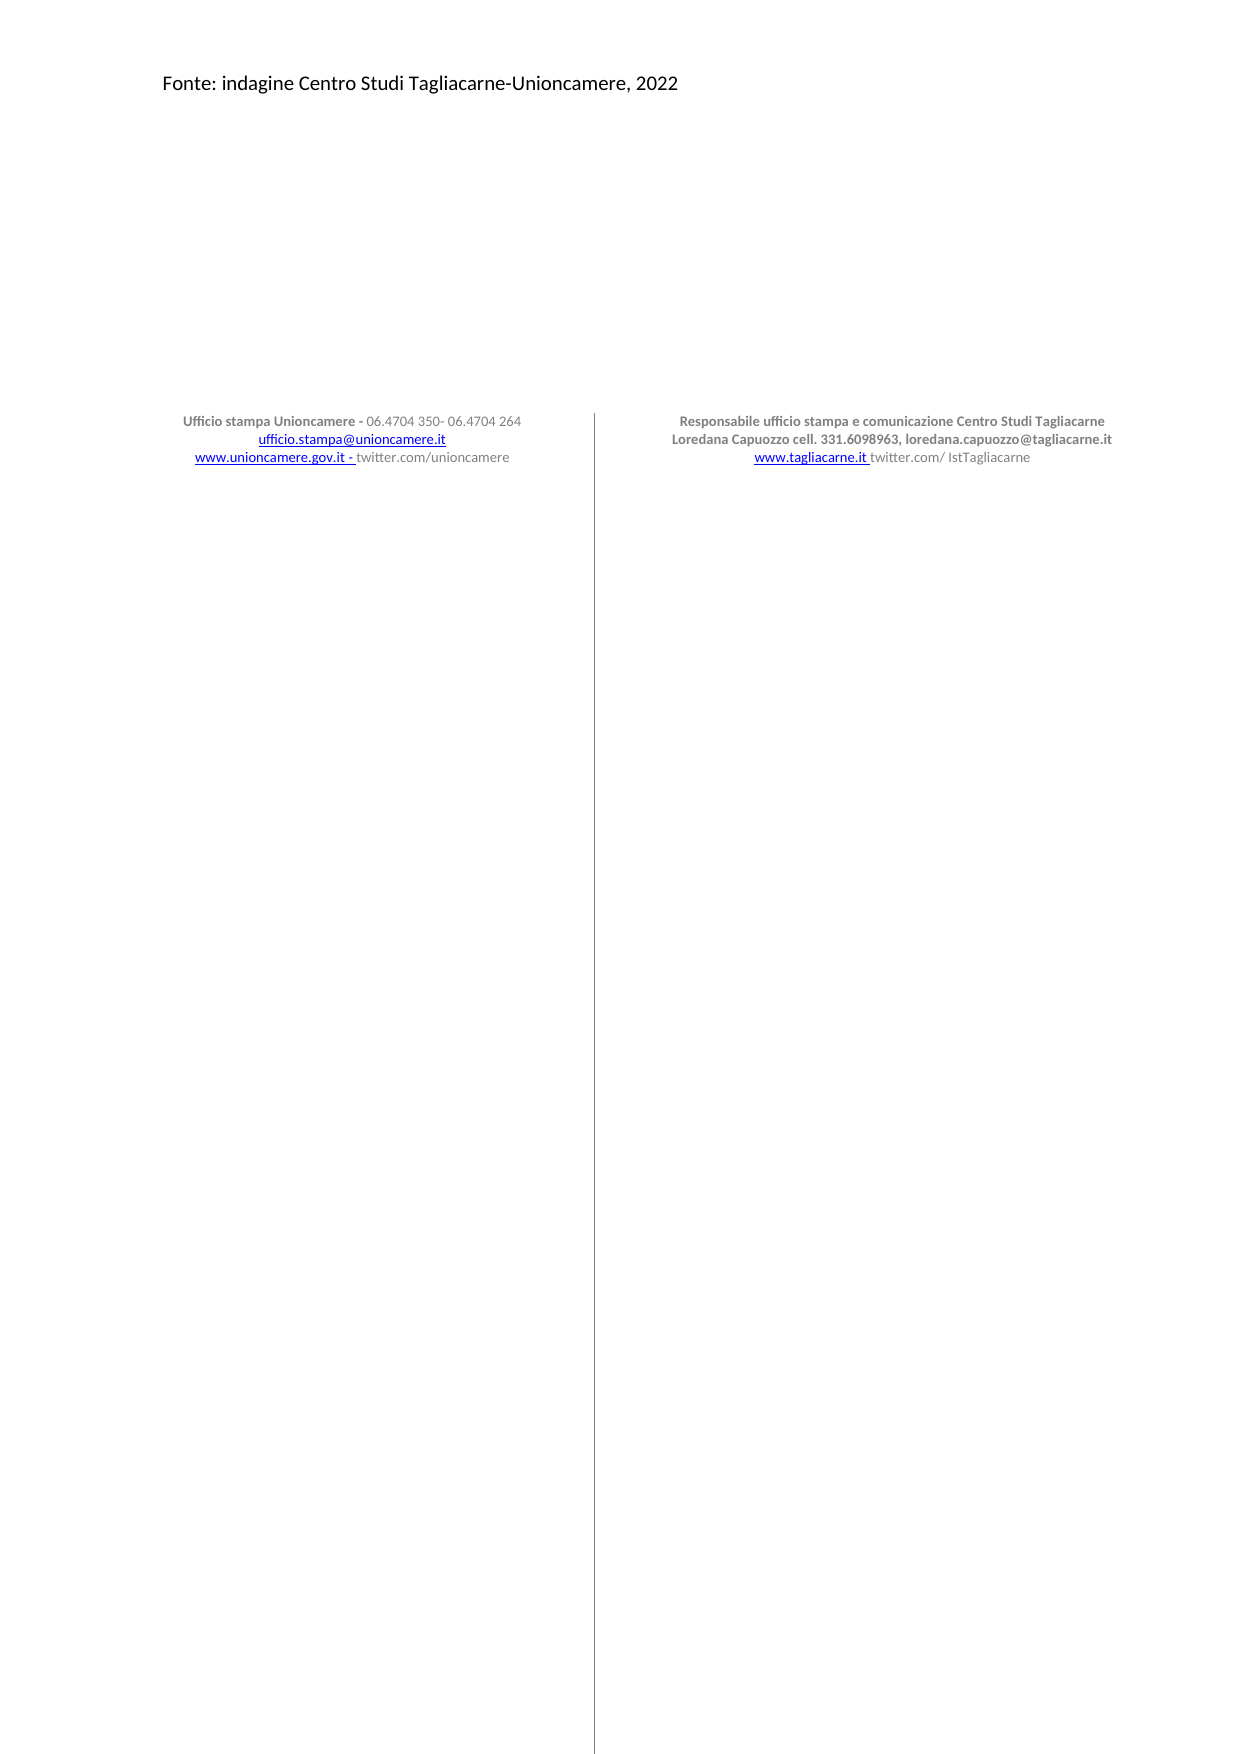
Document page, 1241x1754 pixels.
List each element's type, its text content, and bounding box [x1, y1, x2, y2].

text Fonte: indagine Centro Studi Tagliacarne-Unioncamere, 2022 [162, 70, 1078, 96]
